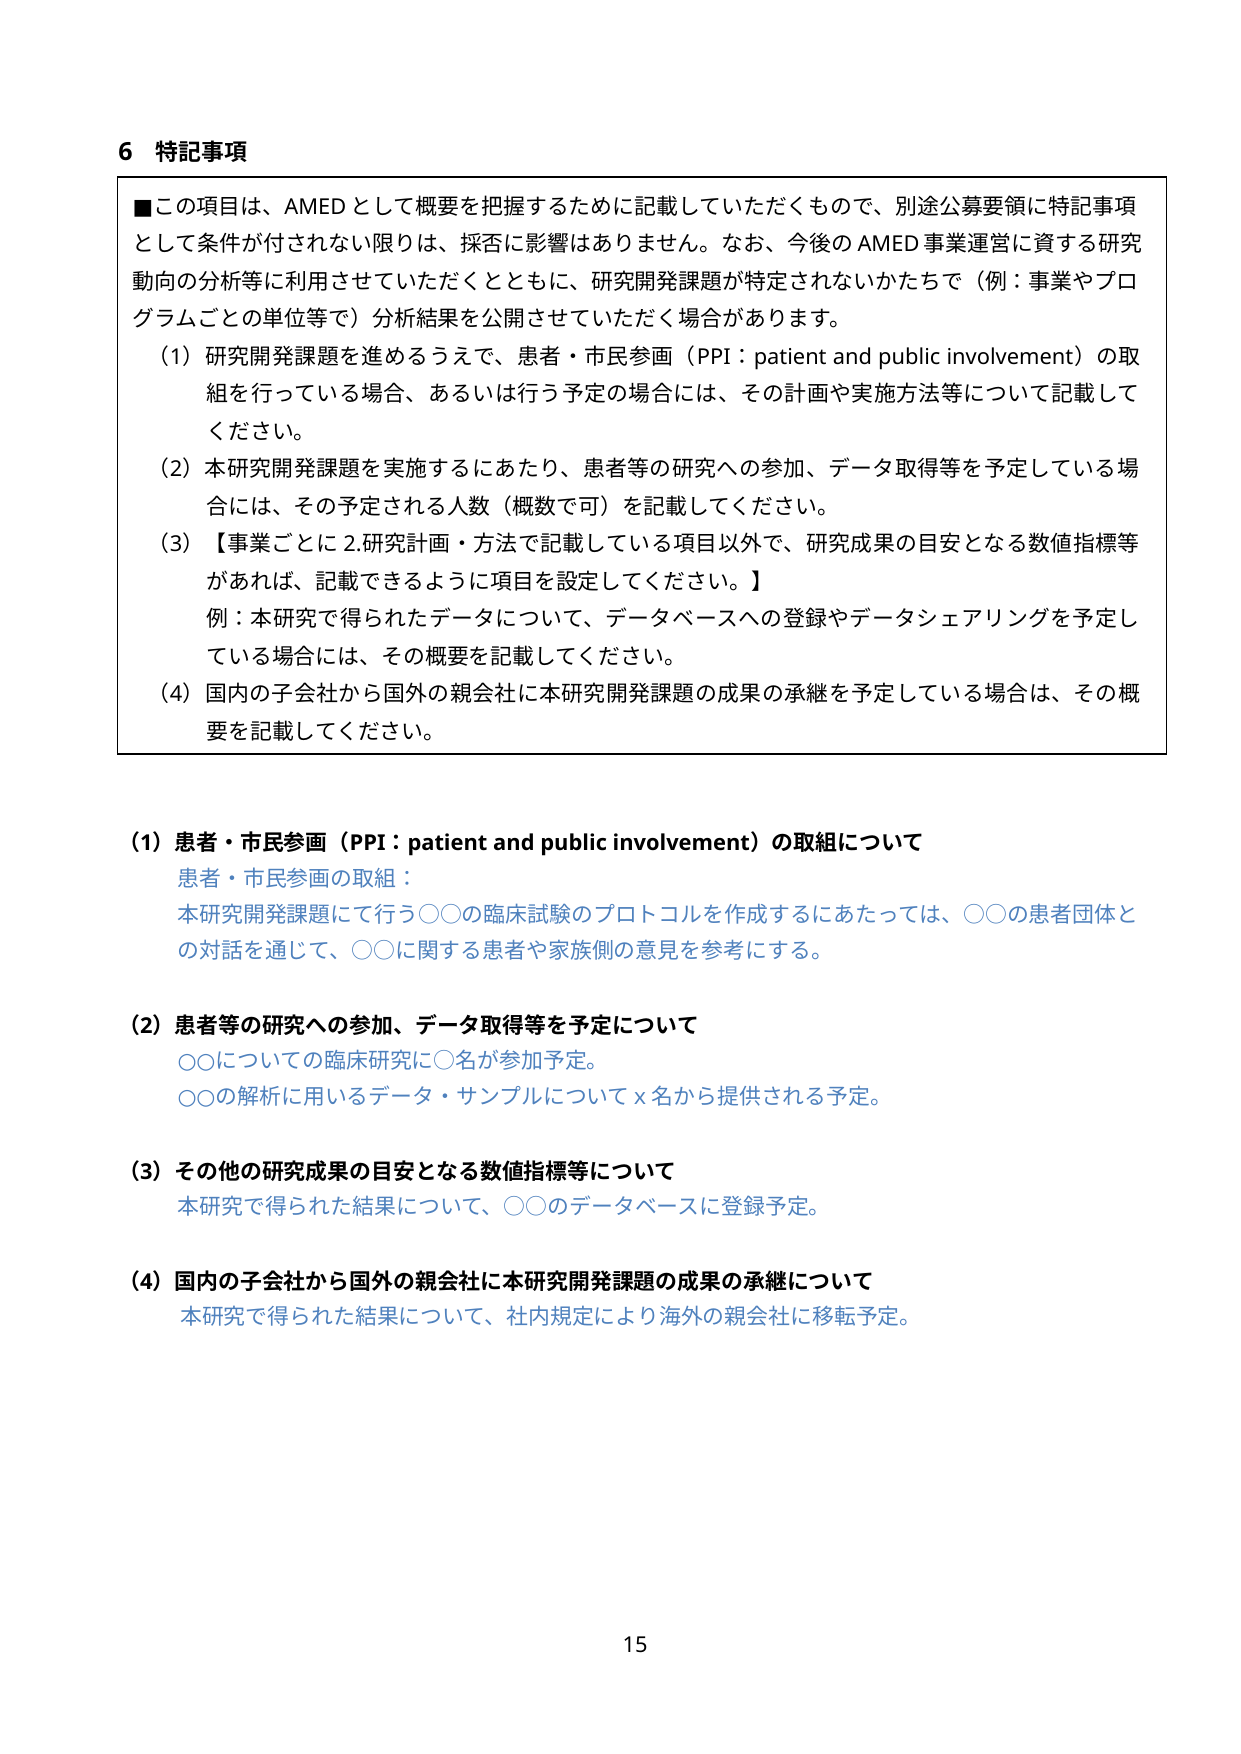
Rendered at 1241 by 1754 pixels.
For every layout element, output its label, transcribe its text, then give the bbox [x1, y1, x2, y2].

text 本研究で得られた結果について、○○のデータベースに登録予定。 [177, 1187, 1141, 1223]
text ○○の解析に用いるデータ・サンプルについてｘ名から提供される予定。 [177, 1077, 1141, 1113]
subtitle （3）その他の研究成果の目安となる数値指標等について [118, 1149, 1152, 1187]
text 本研究開発課題にて行う○○の臨床試験のプロトコルを作成するにあたっては、○○の患者団体との対話を通じて、○○に関する患者や家族側の意見を参考にする。 [177, 894, 1152, 967]
text 本研究で得られた結果について、社内規定により海外の親会社に移転予定。 [118, 1297, 1141, 1333]
subtitle （4）国内の子会社から国外の親会社に本研究開発課題の成果の承継について [118, 1259, 1152, 1297]
subtitle （2）患者等の研究への参加、データ取得等を予定について [118, 1003, 1152, 1041]
text 患者・市民参画の取組： [177, 858, 1152, 894]
text ○○についての臨床研究に○名が参加予定。 [177, 1041, 1141, 1077]
subtitle 6 特記事項 [118, 131, 1152, 168]
subtitle （1）患者・市民参画（PPI：patient and public involvement）の取組について [118, 821, 1152, 858]
